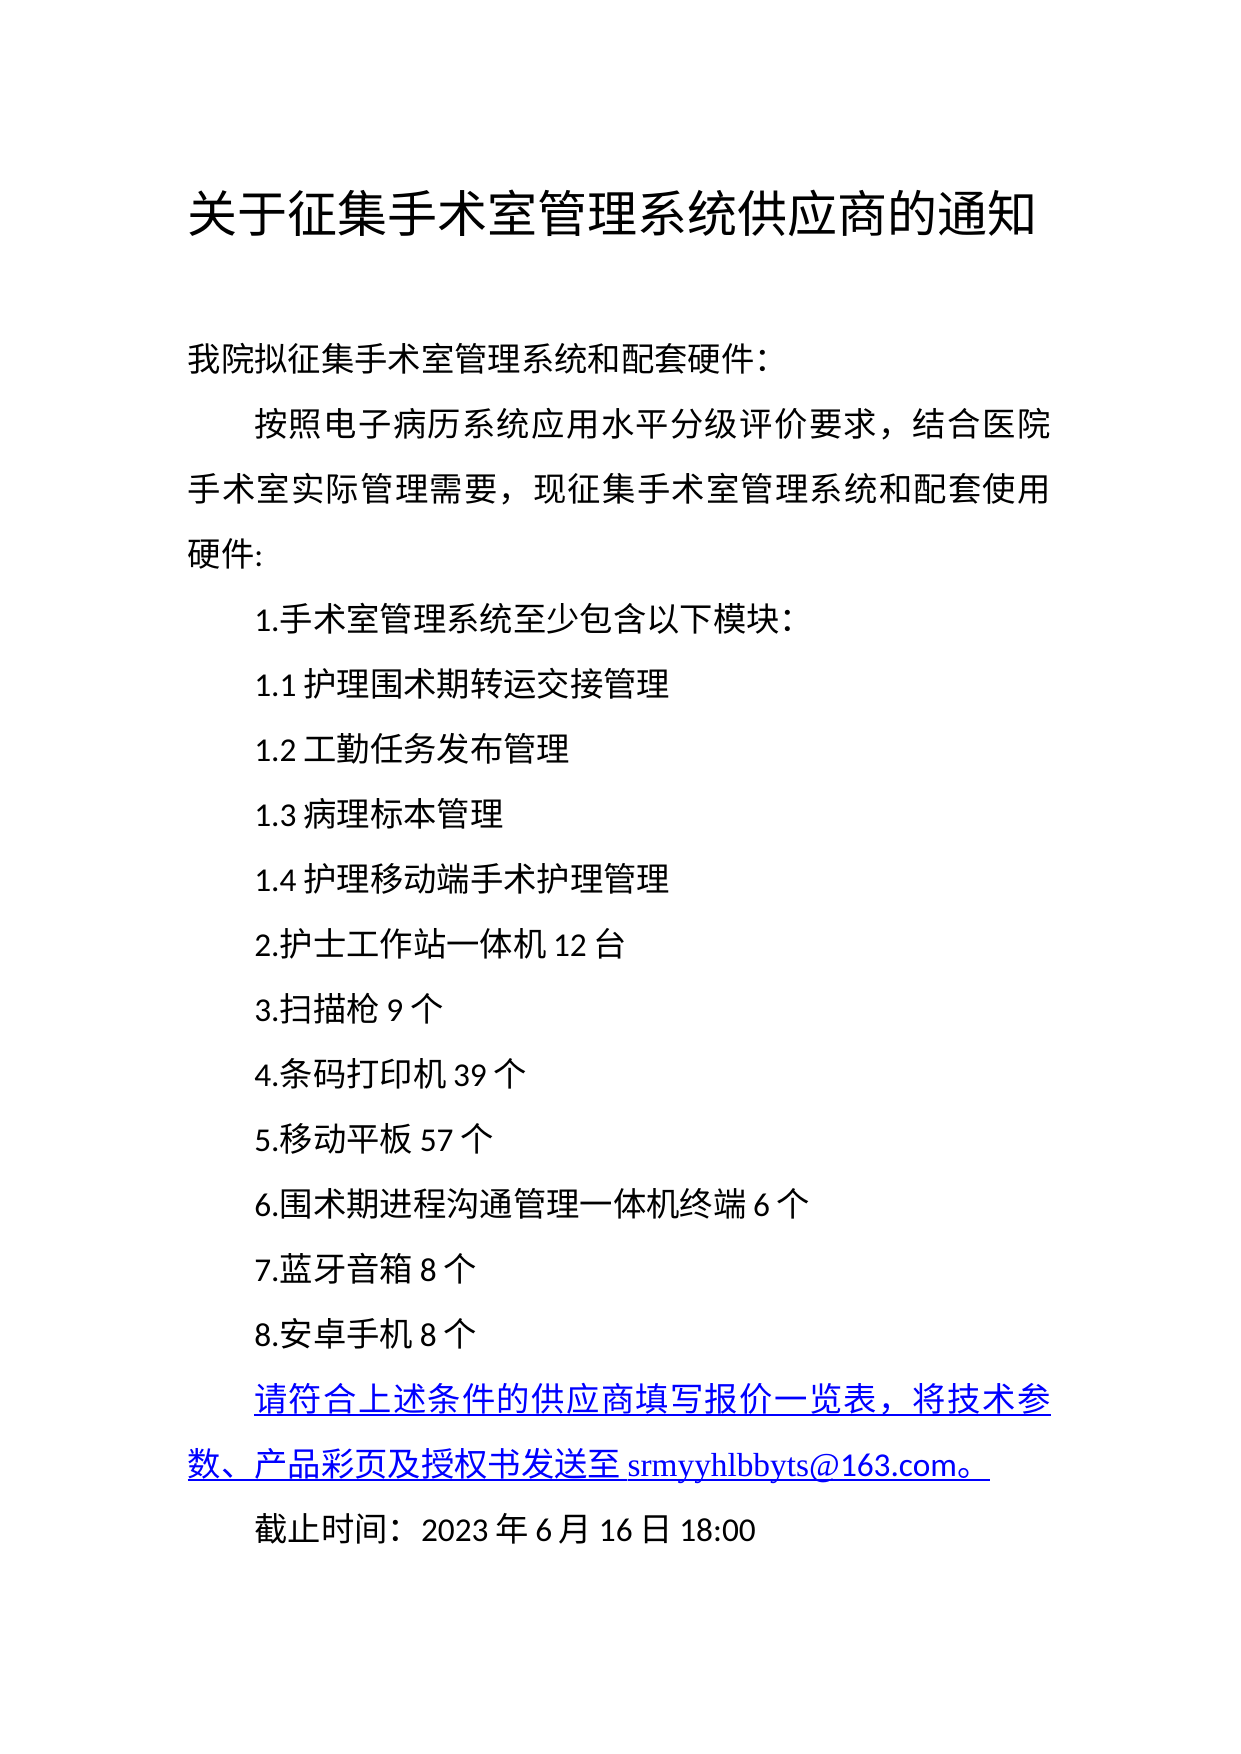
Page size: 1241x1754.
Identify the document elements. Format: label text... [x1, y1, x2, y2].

text 请符合上述条件的供应商填写报价一览表，将技术参数、产品彩页及授权书发送至srmyyhlbbyts@163.com。 [187, 1364, 1053, 1494]
text 7.蓝牙音箱8个 [187, 1234, 1053, 1299]
text 1.3病理标本管理 [187, 779, 1053, 844]
text 截止时间：2023年6月16日18:00 [187, 1494, 1053, 1559]
list 1.1护理围术期转运交接管理 [187, 649, 1053, 714]
text 我院拟征集手术室管理系统和配套硬件： [187, 324, 1053, 389]
text 4.条码打印机39个 [187, 1039, 1053, 1104]
list 1.手术室管理系统至少包含以下模块： [187, 584, 1053, 649]
text 1.4护理移动端手术护理管理 [187, 844, 1053, 909]
text 5.移动平板57个 [187, 1104, 1053, 1169]
text 3.扫描枪9个 [187, 974, 1053, 1039]
text 按照电子病历系统应用水平分级评价要求，结合医院手术室实际管理需要，现征集手术室管理系统和配套使用硬件: [187, 389, 1053, 584]
text 关于征集手术室管理系统供应商的通知 [187, 162, 1053, 259]
text 1.2工勤任务发布管理 [187, 714, 1053, 779]
text 8.安卓手机8个 [187, 1299, 1053, 1364]
text 6.围术期进程沟通管理一体机终端6个 [187, 1169, 1053, 1234]
text 2.护士工作站一体机12台 [187, 909, 1053, 974]
